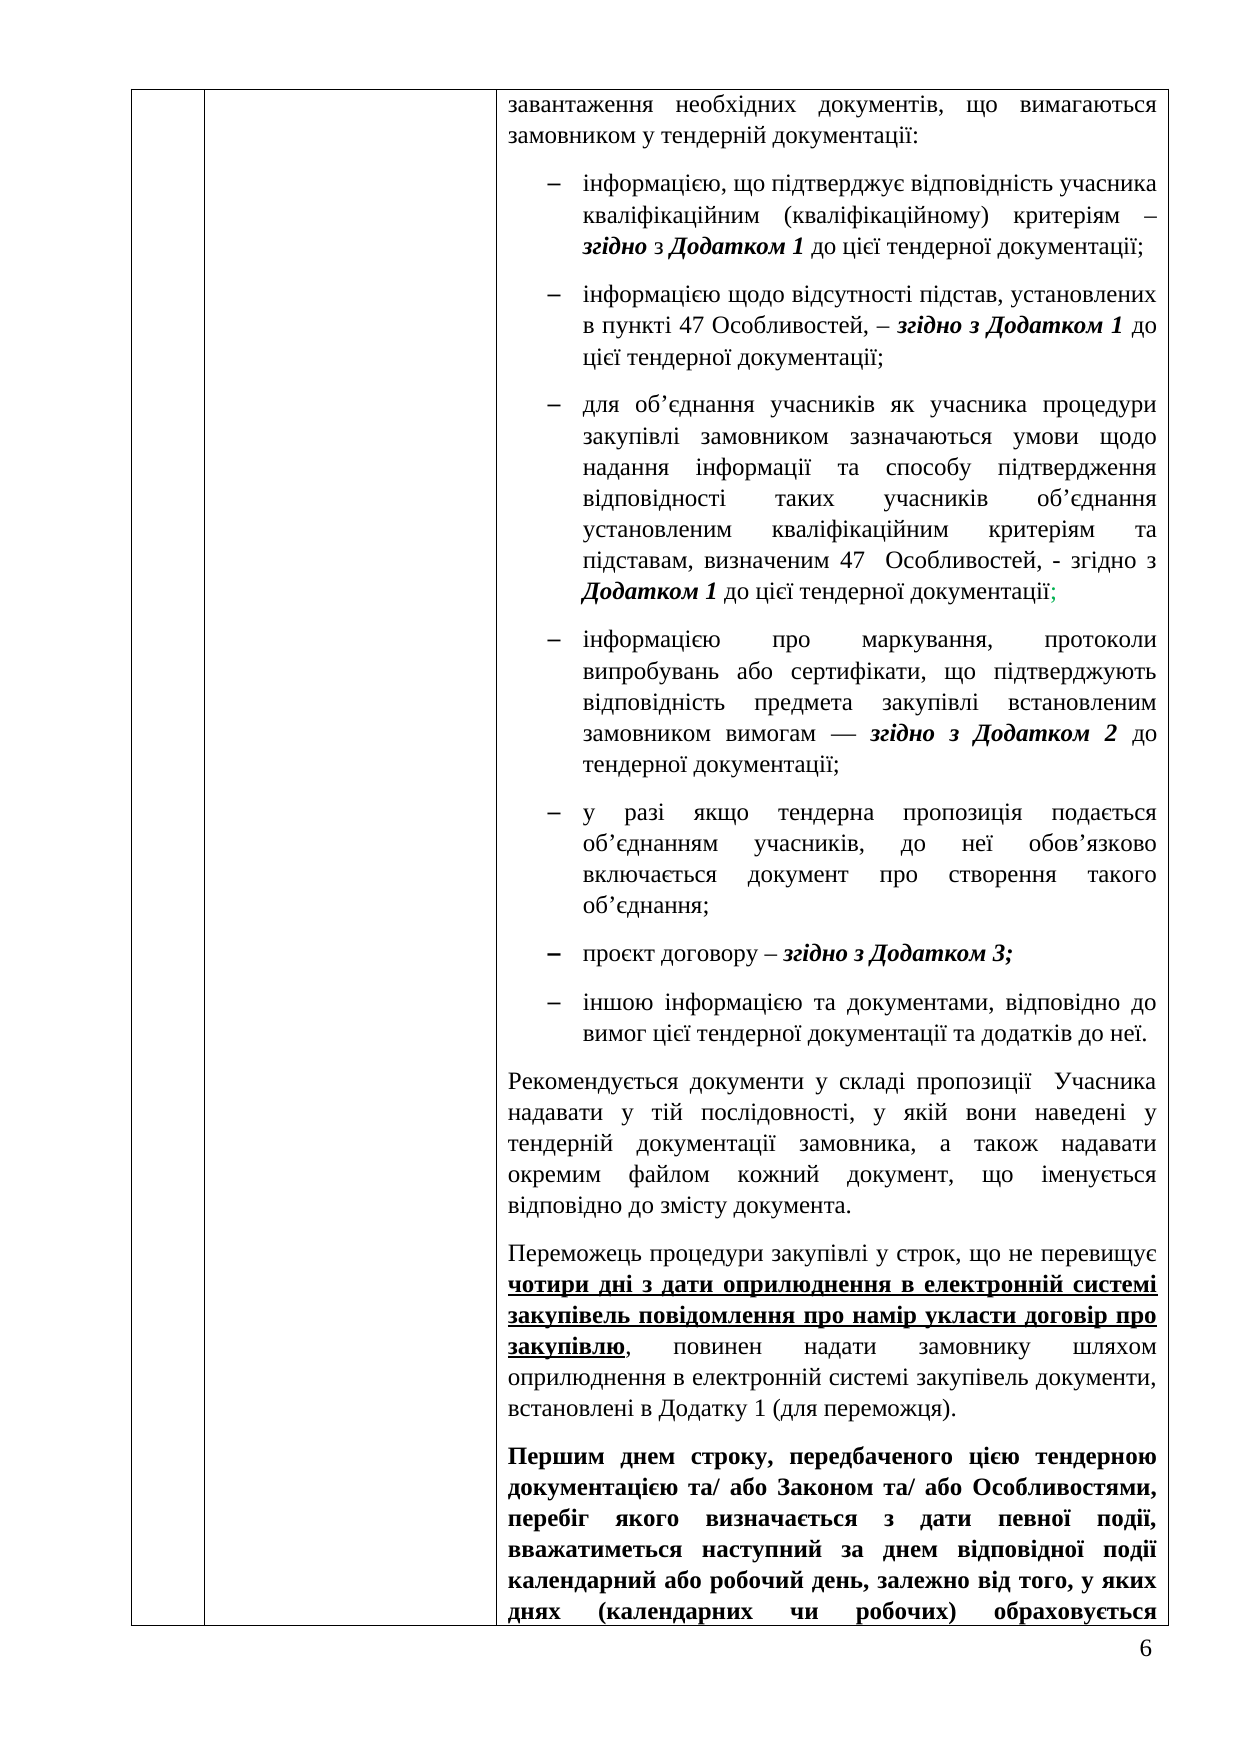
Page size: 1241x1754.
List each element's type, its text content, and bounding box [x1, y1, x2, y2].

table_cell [497, 90, 1168, 1625]
table_cell 1 [132, 90, 204, 1625]
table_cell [205, 90, 496, 1625]
